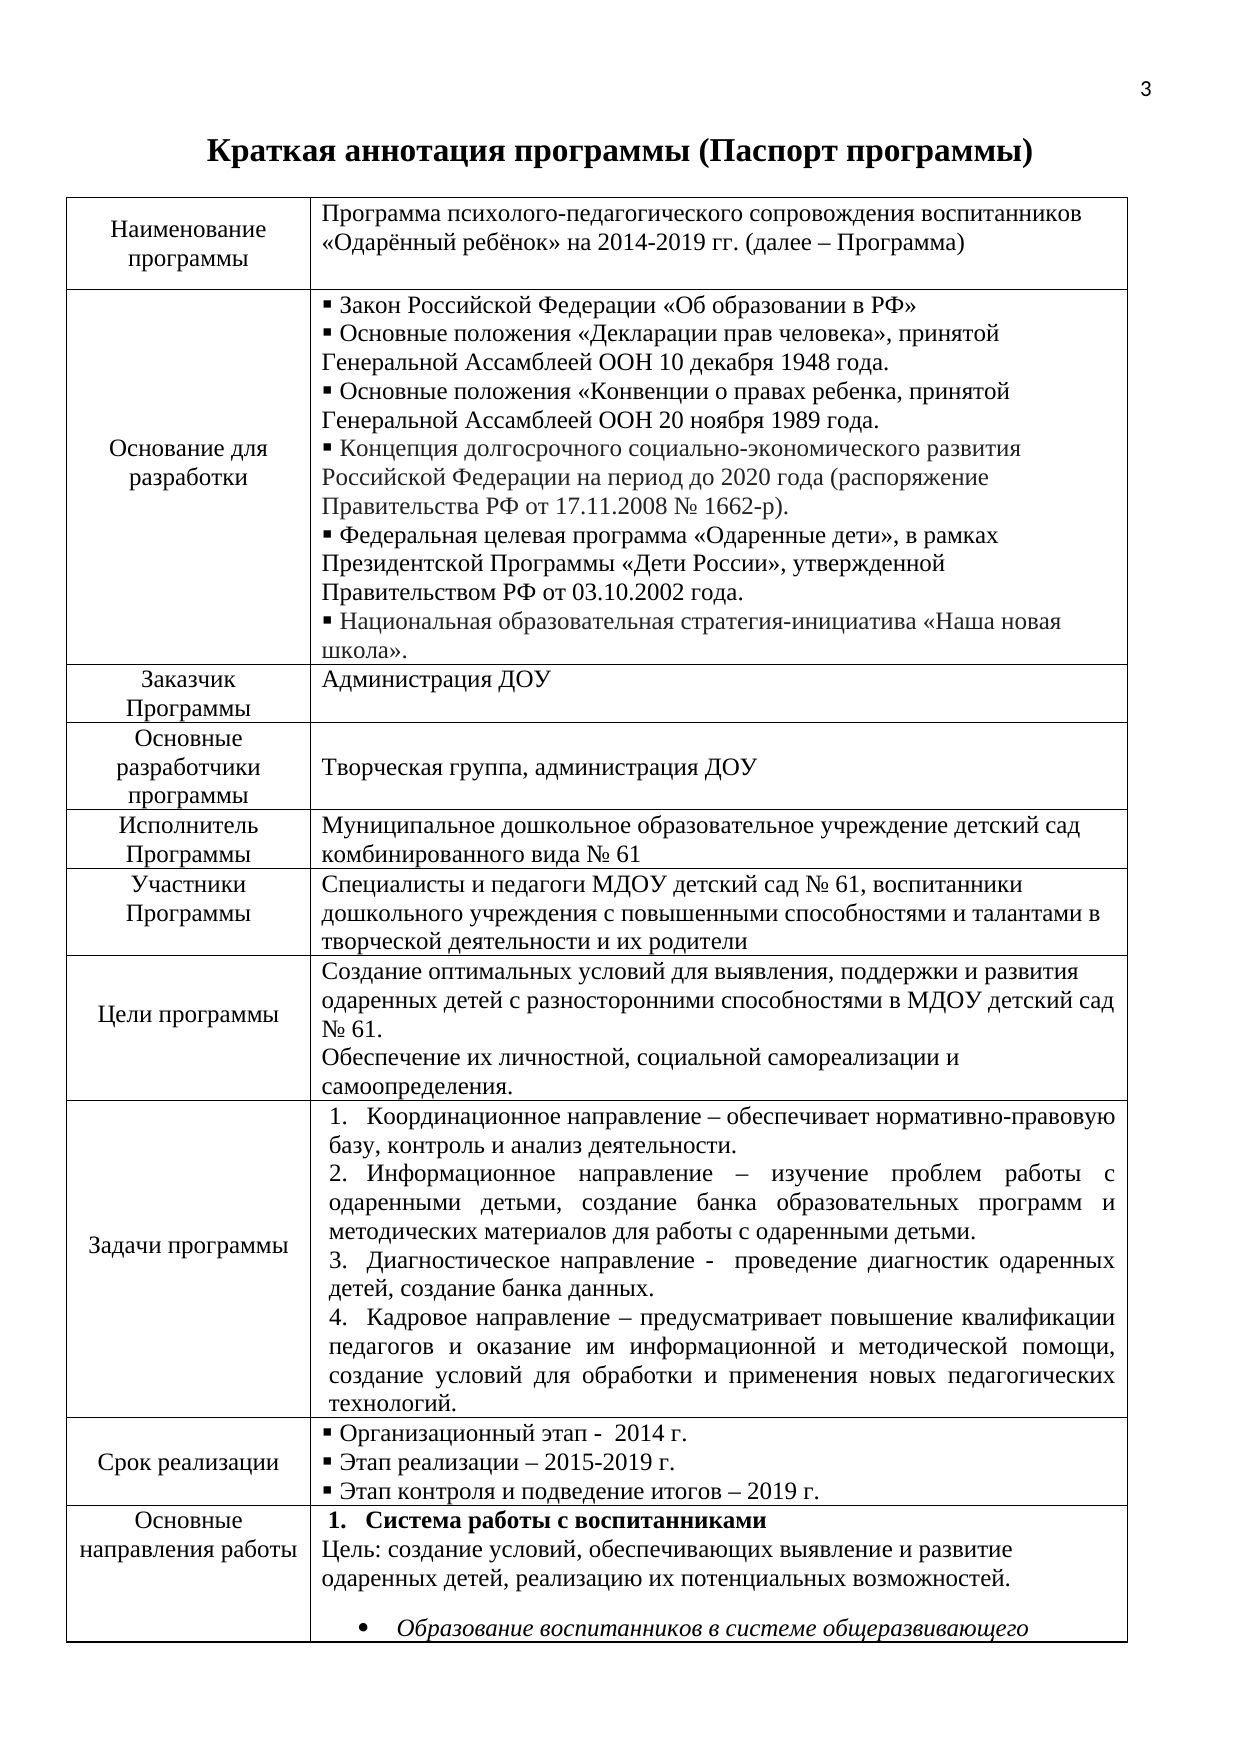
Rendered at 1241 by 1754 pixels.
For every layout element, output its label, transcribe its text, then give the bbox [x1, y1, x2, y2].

table_header Программа психолого-педагогического сопровождения воспитанников «Одарённый ребёнок» на 2014-2019 гг. (далее – Программа) [311, 198, 1127, 289]
table_cell Цели программы [67, 956, 310, 1100]
table_cell Координационное направление – обеспечивает нормативно-правовую базу, контроль и анализ деятельности. Информационное направление – изучение проблем работы с одаренными детьми, создание банка образовательных программ и методических материалов для работы с одаренными детьми. Диагностическое направление - проведение диагностик одаренных детей, создание банка данных. Кадровое направление – предусматривает повышение квалификации педагогов и оказание им информационной и методической помощи, создание условий для обработки и применения новых педагогических технологий. [311, 1101, 1127, 1417]
table_cell Основные разработчики программы [67, 723, 310, 809]
table_cell Творческая группа, администрация ДОУ [311, 723, 1127, 809]
table_cell Организационный этап - 2014 г. Этап реализации – 2015-2019 г. Этап контроля и подведение итогов – 2019 г. [311, 1418, 1127, 1504]
table_cell Закон Российской Федерации «Об образовании в РФ» Основные положения «Декларации прав человека», принятой Генеральной Ассамблеей ООН 10 декабря 1948 года. Основные положения «Конвенции о правах ребенка, принятой Генеральной Ассамблеей ООН 20 ноября 1989 года. Концепция долгосрочного социально-экономического развития Российской Федерации на период до 2020 года (распоряжение Правительства РФ от 17.11.2008 № 1662-р). Федеральная целевая программа «Одаренные дети», в рамках Президентской Программы «Дети России», утвержденной Правительством РФ от 03.10.2002 года. Национальная образовательная стратегия-инициатива «Наша новая школа». [311, 290, 1127, 663]
table_cell Исполнитель Программы [67, 810, 310, 868]
table_cell Участники Программы [67, 869, 310, 955]
table_cell Создание оптимальных условий для выявления, поддержки и развития одаренных детей с разносторонними способностями в МДОУ детский сад № 61. Обеспечение их личностной, социальной самореализации и самоопределения. [311, 956, 1127, 1100]
table_cell Основание для разработки [67, 290, 310, 663]
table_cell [67, 1506, 310, 1641]
table_header Наименование программы [67, 198, 310, 289]
table_cell Заказчик Программы [67, 665, 310, 722]
table_cell Муниципальное дошкольное образовательное учреждение детский сад комбинированного вида № 61 [311, 810, 1127, 868]
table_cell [311, 1506, 1127, 1641]
table_cell Задачи программы [67, 1101, 310, 1417]
table_cell Администрация ДОУ [311, 665, 1127, 722]
table_cell Специалисты и педагоги МДОУ детский сад № 61, воспитанники дошкольного учреждения с повышенными способностями и талантами в творческой деятельности и их родители [311, 869, 1127, 955]
table_cell Срок реализации [67, 1418, 310, 1504]
text Краткая аннотация программы (Паспорт программы) [89, 130, 1152, 168]
